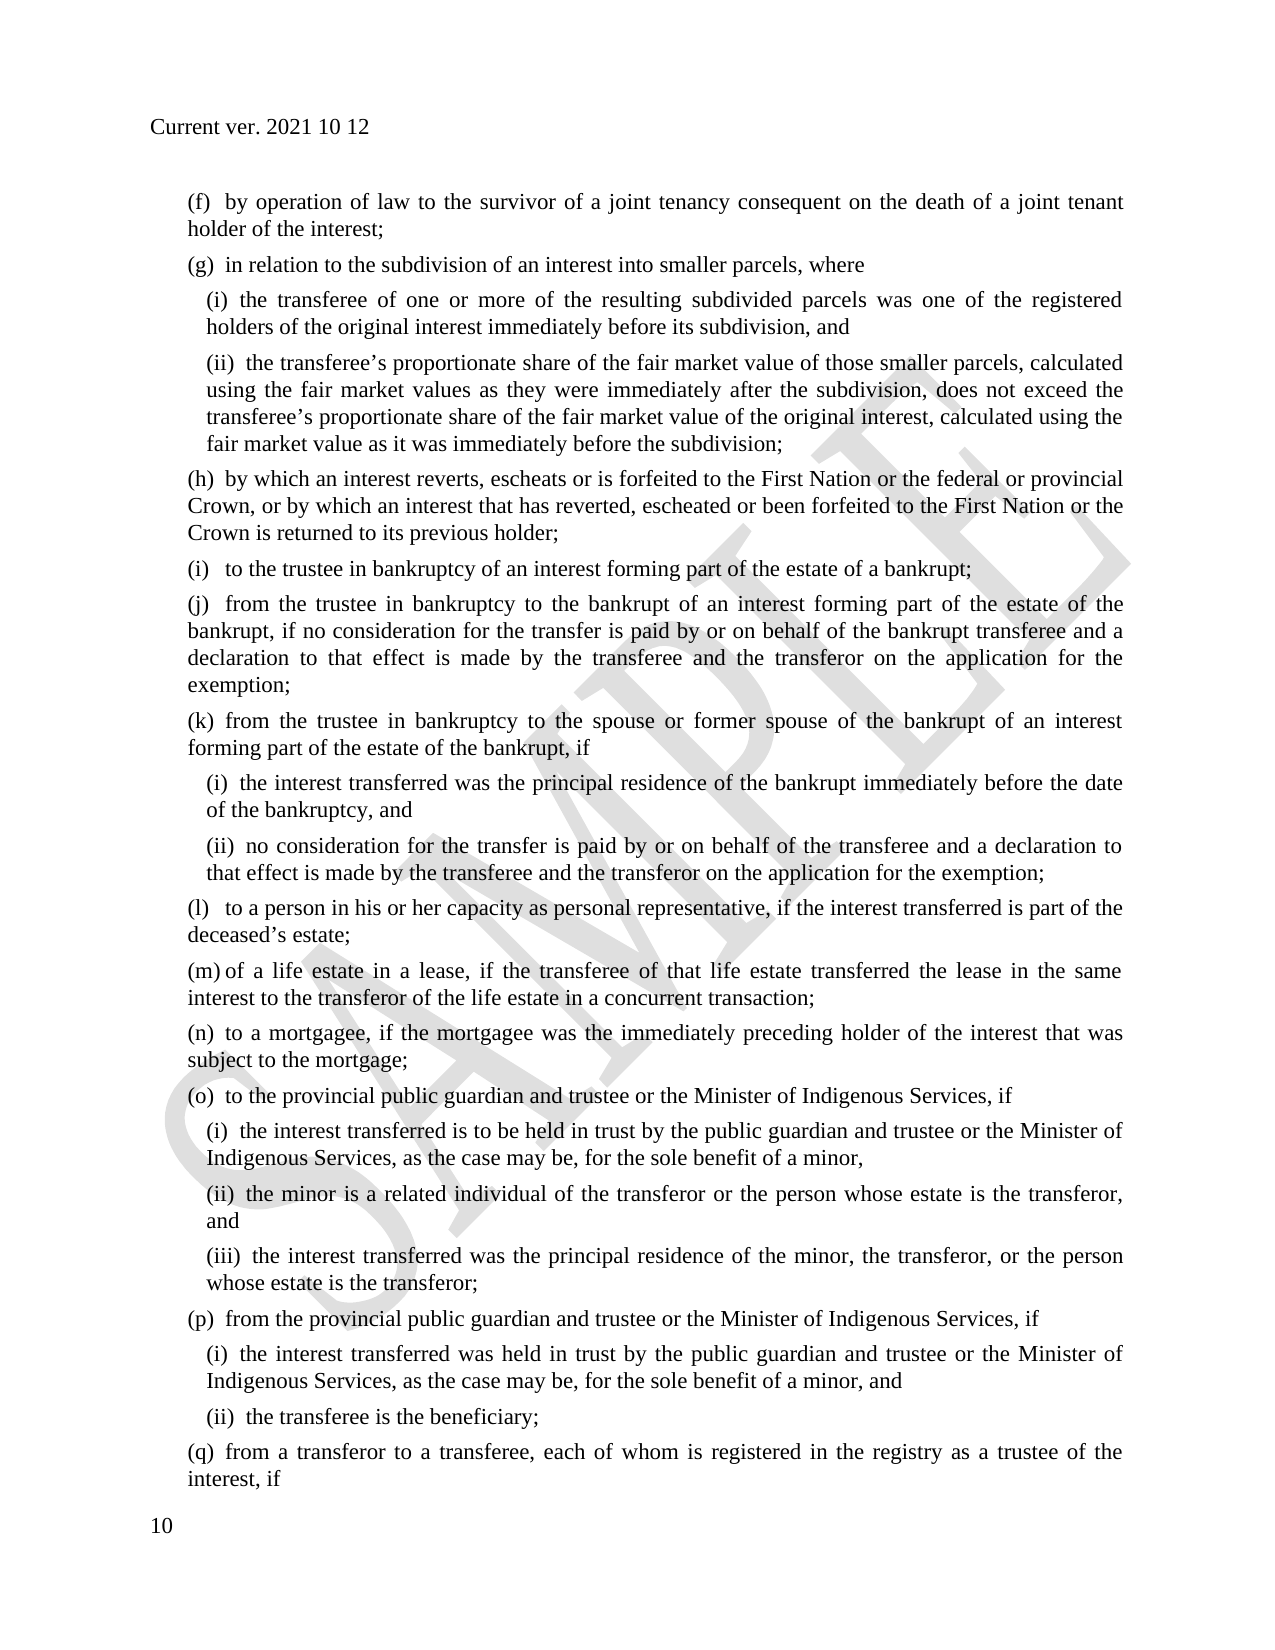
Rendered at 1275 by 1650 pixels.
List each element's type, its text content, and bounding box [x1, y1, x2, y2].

text (ii) the minor is a related individual of the transferor or the person whose estate is the transferor, and [206, 1179, 1125, 1233]
text (o) to the provincial public guardian and trustee or the Minister of Indigenous Services, if [187, 1081, 1125, 1108]
text (ii) the transferee’s proportionate share of the fair market value of those smaller parcels, calculated using the fair market values as they were immediately after the subdivision, does not exceed the transferee’s proportionate share of the fair market value of the original interest, calculated using the fair market value as it was immediately before the subdivision; [206, 348, 1125, 456]
text (g) in relation to the subdivision of an interest into smaller parcels, where [187, 250, 1125, 277]
text (n) to a mortgagee, if the mortgagee was the immediately preceding holder of the interest that was subject to the mortgage; [187, 1019, 1125, 1073]
text (q) from a transferor to a transferee, each of whom is registered in the registry as a trustee of the interest, if [187, 1437, 1125, 1492]
text (i) to the trustee in bankruptcy of an interest forming part of the estate of a bankrupt; [187, 554, 1125, 581]
text (p) from the provincial public guardian and trustee or the Minister of Indigenous Services, if [187, 1304, 1125, 1331]
text (ii) no consideration for the transfer is paid by or on behalf of the transferee and a declaration to that effect is made by the transferee and the transferor on the application for the exemption; [206, 831, 1125, 885]
text (k) from the trustee in bankruptcy to the spouse or former spouse of the bankrupt of an interest forming part of the estate of the bankrupt, if [187, 706, 1125, 760]
text (i) the interest transferred was the principal residence of the bankrupt immediately before the date of the bankruptcy, and [206, 769, 1125, 823]
text (m) of a life estate in a lease, if the transferee of that life estate transferred the lease in the same interest to the transferor of the life estate in a concurrent transaction; [187, 956, 1125, 1010]
text (l) to a person in his or her capacity as personal representative, if the interest transferred is part of the deceased’s estate; [187, 894, 1125, 948]
text (f) by operation of law to the survivor of a joint tenancy consequent on the death of a joint tenant holder of the interest; [187, 187, 1125, 242]
text (iii) the interest transferred was the principal residence of the minor, the transferor, or the person whose estate is the transferor; [206, 1242, 1125, 1296]
text (i) the interest transferred was held in trust by the public guardian and trustee or the Minister of Indigenous Services, as the case may be, for the sole benefit of a minor, and [206, 1339, 1125, 1394]
text (h) by which an interest reverts, escheats or is forfeited to the First Nation or the federal or provincial Crown, or by which an interest that has reverted, escheated or been forfeited to the First Nation or the Crown is returned to its previous holder; [187, 464, 1125, 546]
text (j) from the trustee in bankruptcy to the bankrupt of an interest forming part of the estate of the bankrupt, if no consideration for the transfer is paid by or on behalf of the bankrupt transferee and a declaration to that effect is made by the transferee and the transferor on the application for the exemption; [187, 589, 1125, 698]
text (ii) the transferee is the beneficiary; [206, 1402, 1125, 1429]
text (i) the interest transferred is to be held in trust by the public guardian and trustee or the Minister of Indigenous Services, as the case may be, for the sole benefit of a minor, [206, 1117, 1125, 1171]
text (i) the transferee of one or more of the resulting subdivided parcels was one of the registered holders of the original interest immediately before its subdivision, and [206, 285, 1125, 339]
